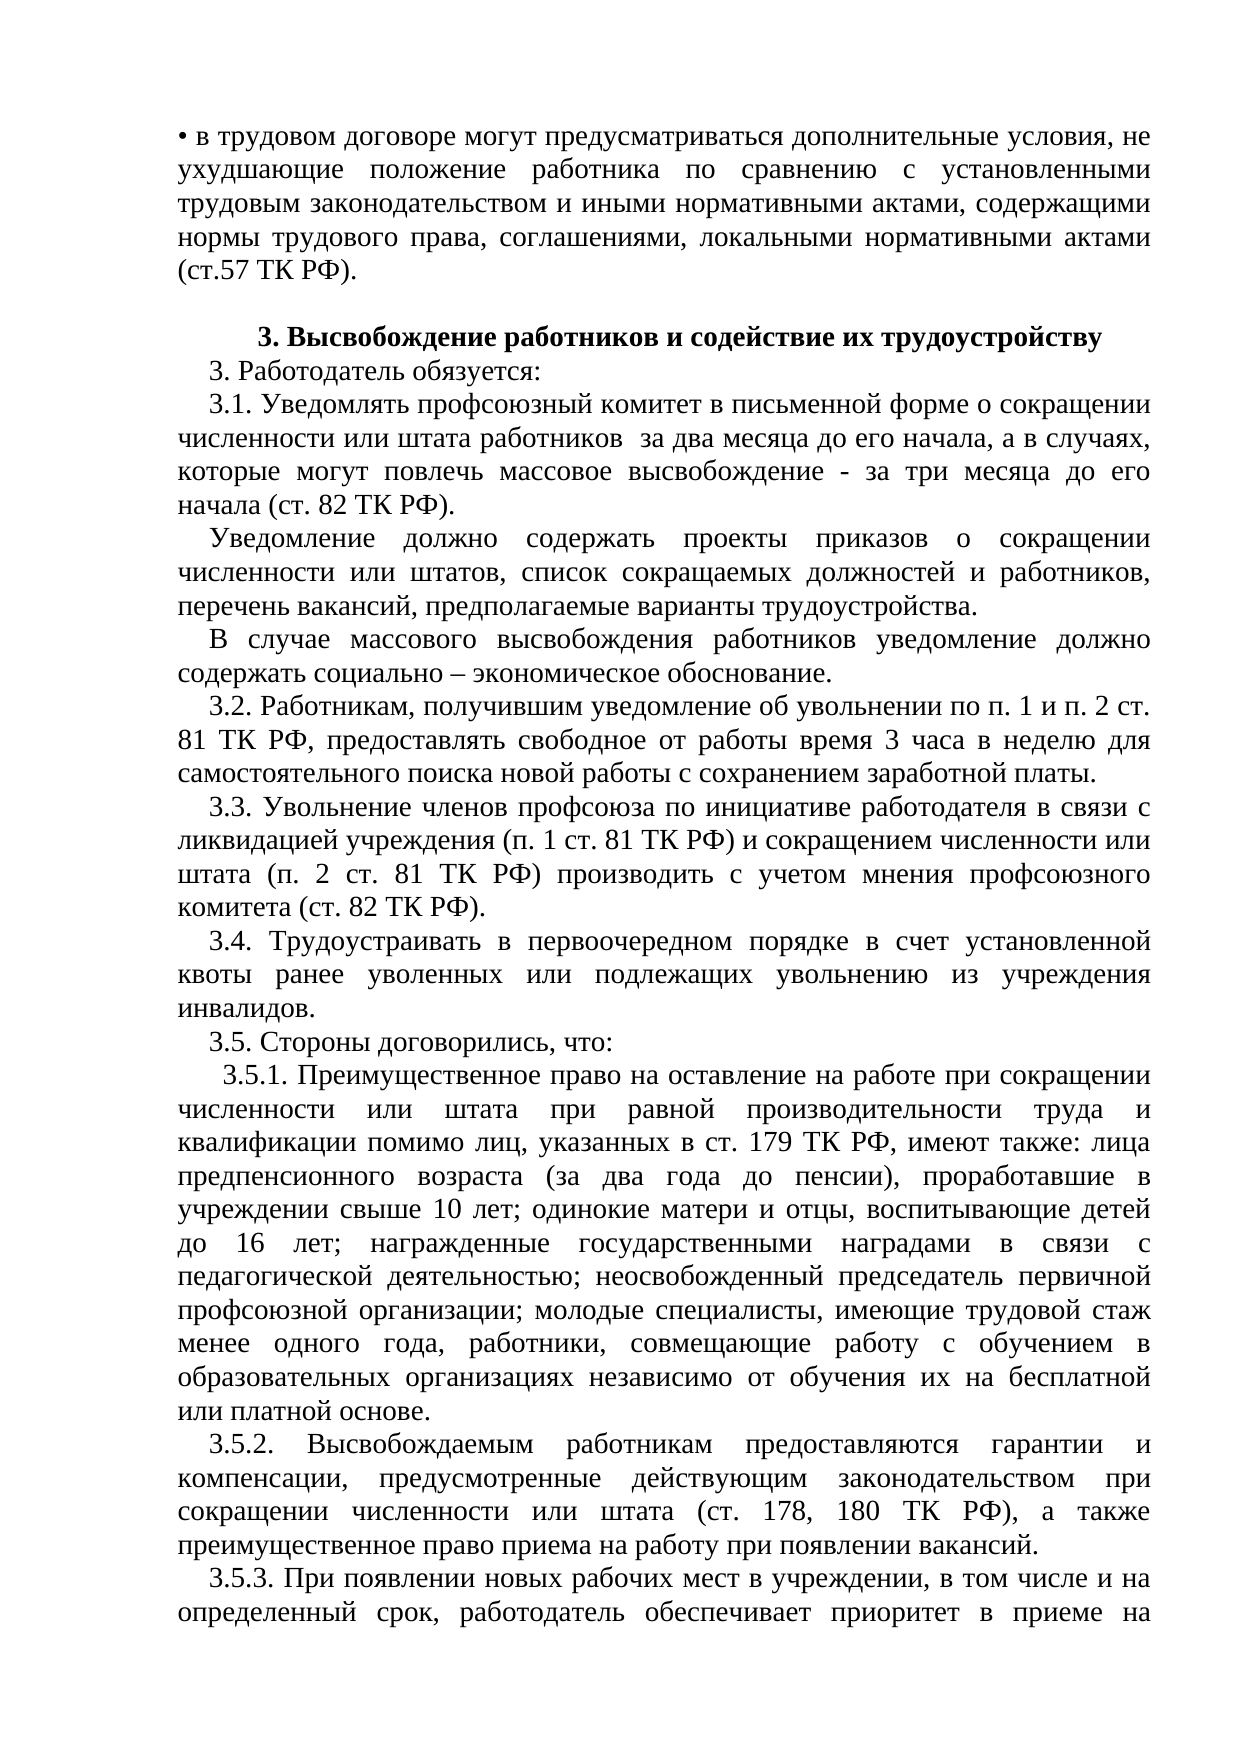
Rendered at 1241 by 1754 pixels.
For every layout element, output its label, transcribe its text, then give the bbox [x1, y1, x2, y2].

text 3. Работодатель обязуется: [177, 353, 1152, 386]
text 3.5. Стороны договорились, что: [177, 1024, 1152, 1057]
text Уведомление должно содержать проекты приказов о сокращении численности или штатов, список сокращаемых должностей и работников, перечень вакансий, предполагаемые варианты трудоустройства. [177, 521, 1152, 621]
text 3.2. Работникам, получившим уведомление об увольнении по п. 1 и п. 2 ст. 81 ТК РФ, предоставлять свободное от работы время 3 часа в неделю для самостоятельного поиска новой работы с сохранением заработной платы. [177, 688, 1152, 789]
text 3.5.1. Преимущественное право на оставление на работе при сокращении численности или штата при равной производительности труда и квалификации помимо лиц, указанных в ст. 179 ТК РФ, имеют также: лица предпенсионного возраста (за два года до пенсии), проработавшие в учреждении свыше 10 лет; одинокие матери и отцы, воспитывающие детей до 16 лет; награжденные государственными наградами в связи с педагогической деятельностью; неосвобожденный председатель первичной профсоюзной организации; молодые специалисты, имеющие трудовой стаж менее одного года, работники, совмещающие работу с обучением в образовательных организациях независимо от обучения их на бесплатной или платной основе. [177, 1057, 1152, 1426]
text 3.3. Увольнение членов профсоюза по инициативе работодателя в связи с ликвидацией учреждения (п. 1 ст. 81 ТК РФ) и сокращением численности или штата (п. 2 ст. 81 ТК РФ) производить с учетом мнения профсоюзного комитета (ст. 82 ТК РФ). [177, 789, 1152, 923]
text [177, 1560, 1152, 1627]
text 3. Высвобождение работников и содействие их трудоустройству [177, 319, 1152, 353]
text • в трудовом договоре могут предусматриваться дополнительные условия, не ухудшающие положение работника по сравнению с установленными трудовым законодательством и иными нормативными актами, содержащими нормы трудового права, соглашениями, локальными нормативными актами (ст.57 ТК РФ). [177, 118, 1152, 286]
text 3.1. Уведомлять профсоюзный комитет в письменной форме о сокращении численности или штата работников за два месяца до его начала, а в случаях, которые могут повлечь массовое высвобождение - за три месяца до его начала (ст. 82 ТК РФ). [177, 386, 1152, 521]
text В случае массового высвобождения работников уведомление должно содержать социально – экономическое обоснование. [177, 621, 1152, 688]
text 3.4. Трудоустраивать в первоочередном порядке в счет установленной квоты ранее уволенных или подлежащих увольнению из учреждения инвалидов. [177, 923, 1152, 1024]
text 3.5.2. Высвобождаемым работникам предоставляются гарантии и компенсации, предусмотренные действующим законодательством при сокращении численности или штата (ст. 178, 180 ТК РФ), а также преимущественное право приема на работу при появлении вакансий. [177, 1426, 1152, 1560]
